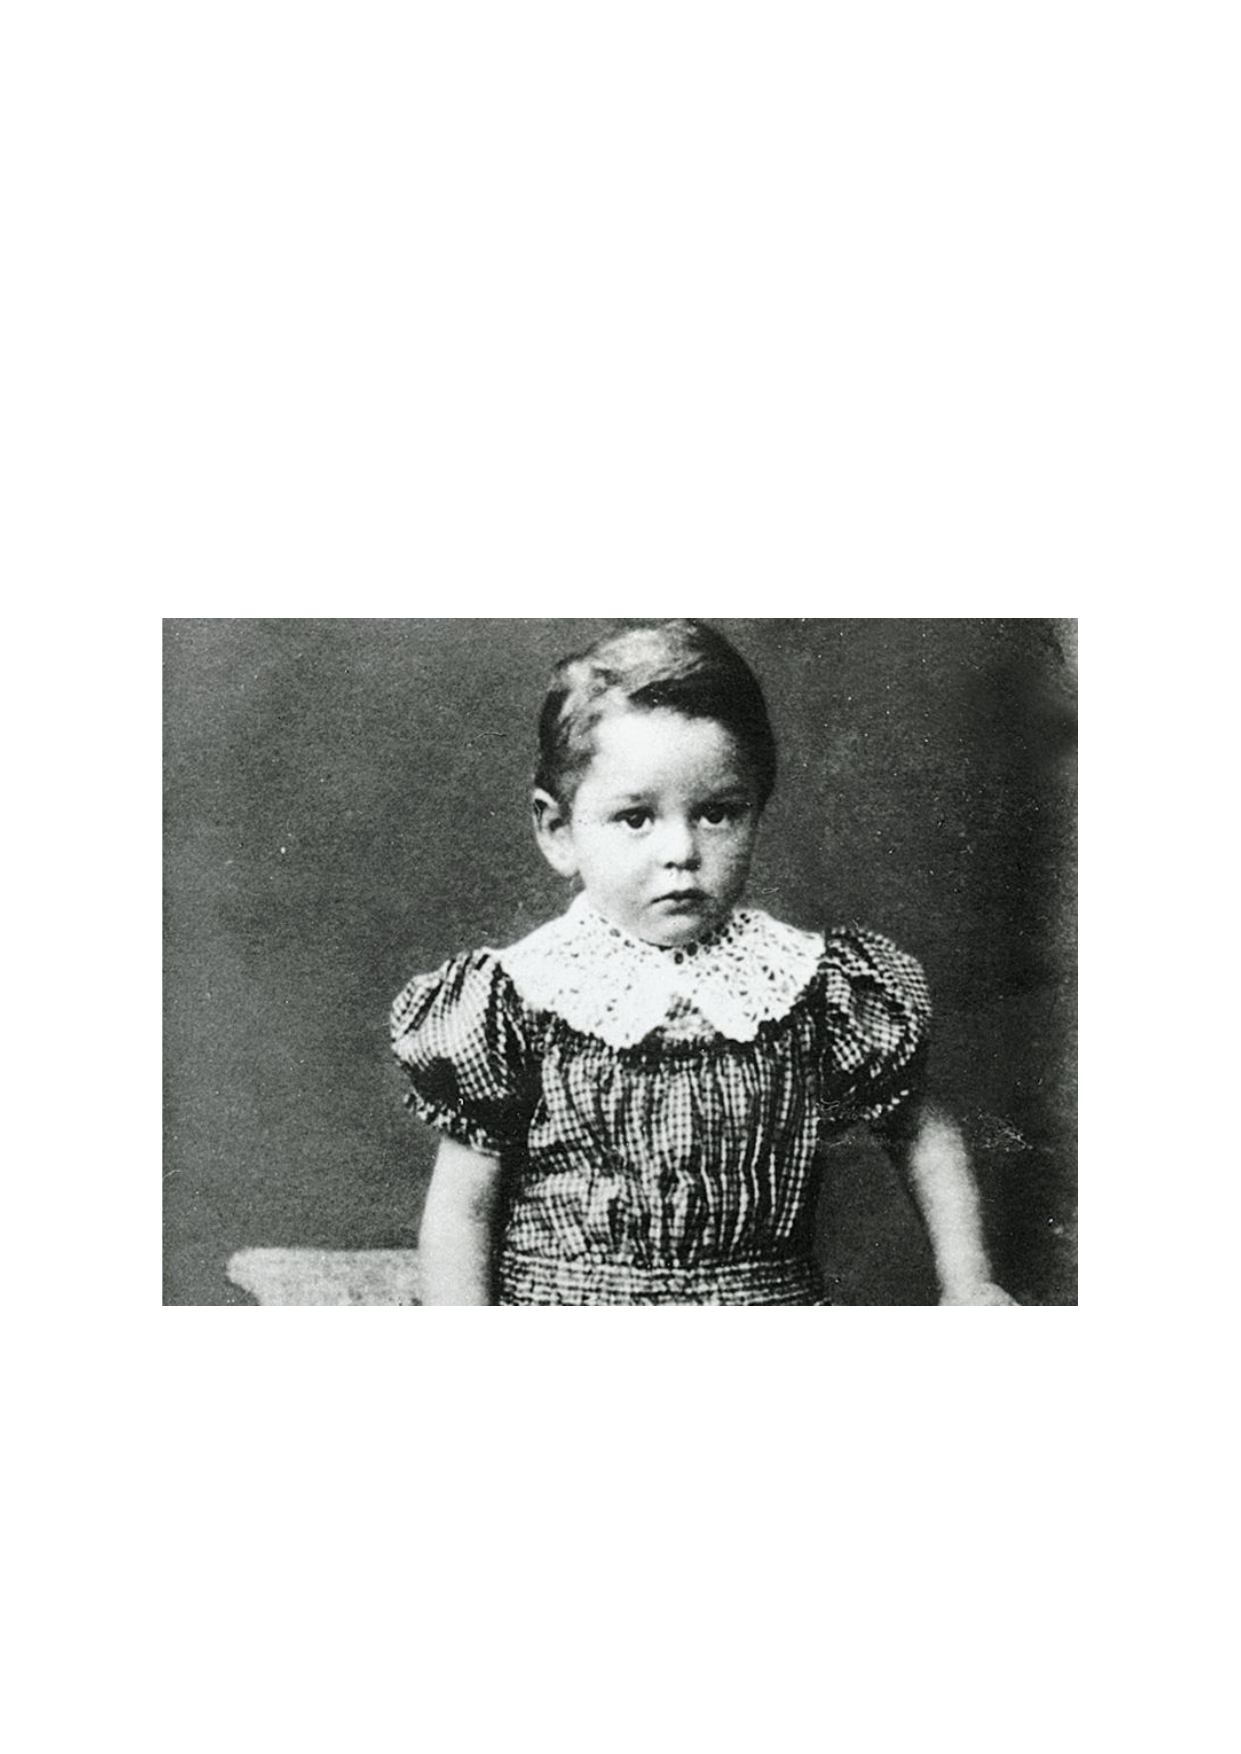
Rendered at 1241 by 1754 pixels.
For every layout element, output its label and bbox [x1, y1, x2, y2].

picture [162, 618, 1078, 1306]
